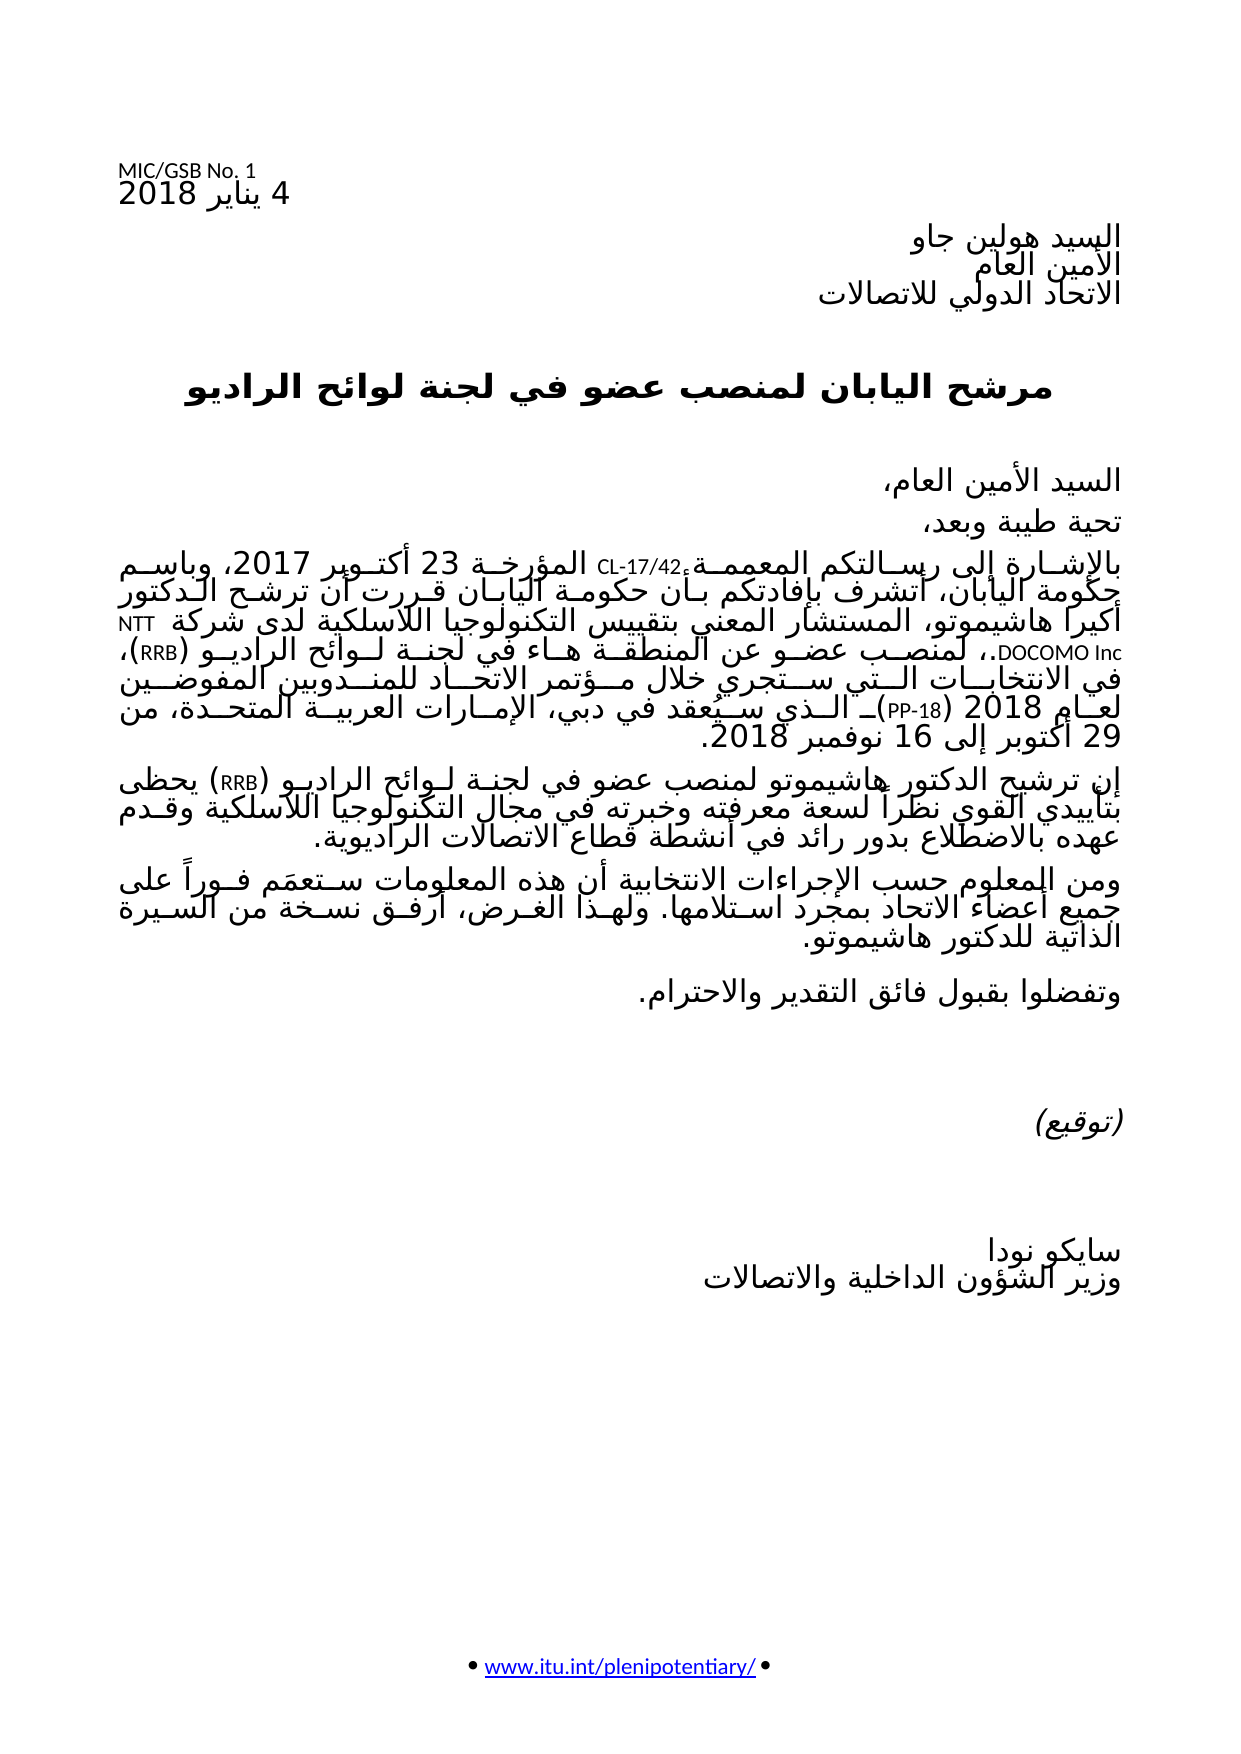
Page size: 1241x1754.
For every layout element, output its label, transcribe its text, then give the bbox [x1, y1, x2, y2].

text السيد الأمين العام، [118, 468, 1122, 497]
text ومن المعلوم حسب الإجراءات الانتخابية أن هذه المعلومات ستعمَم فوراً على جميع أعضاء الاتحاد بمجرد استلامها. ولهذا الغرض، أرفق نسخة من السيرة الذاتية للدكتور هاشيموتو. [118, 867, 1122, 955]
text بالإشارة إلى رسالتكم المعممة CL-17/42 المؤرخة 23 أكتوبر 2017، وباسم حكومة اليابان، أتشرف بإفادتكم بأن حكومة اليابان قررت أن ترشح الدكتور أكيرا هاشيموتو، المستشار المعني بتقييس التكنولوجيا اللاسلكية لدى شركة NTT DOCOMO Inc.، لمنصب عضو عن المنطقة هاء في لجنة لوائح الراديو (RRB)، في الانتخابات التي ستجري خلال مؤتمر الاتحاد للمندوبين المفوضين لعام 2018 (PP-18) الذي سيُعقد في دبي، الإمارات العربية المتحدة، من 29 أكتوبر إلى 16 نوفمبر 2018. [118, 551, 1122, 755]
text إن ترشيح الدكتور هاشيموتو لمنصب عضو في لجنة لوائح الراديو (RRB) يحظى بتأييدي القوي نظراً لسعة معرفته وخبرته في مجال التكنولوجيا اللاسلكية وقدم عهده بالاضطلاع بدور رائد في أنشطة قطاع الاتصالات الراديوية. [118, 767, 1122, 855]
subtitle مرشح اليابان لمنصب عضو في لجنة لوائح الراديو [382, 374, 1122, 405]
text سايكو نودا وزير الشؤون الداخلية والاتصالات [994, 1238, 1122, 1296]
subtitle مرشح اليابان لمنصب عضو في لجنة لوائح الراديو [118, 374, 280, 405]
text وتفضلوا بقبول فائق التقدير والاحترام. [1035, 980, 1122, 1009]
text تحية طيبة وبعد، [118, 509, 1122, 538]
text وتفضلوا بقبول فائق التقدير والاحترام. [118, 980, 1048, 1009]
text سايكو نودا وزير الشؤون الداخلية والاتصالات [118, 1238, 1072, 1296]
subtitle مرشح اليابان لمنصب عضو في لجنة لوائح الراديو [265, 374, 395, 405]
text السيد هولين جاو الأمين العام الاتحاد الدولي للاتصالات [118, 224, 1122, 312]
text (توقيع) [118, 1109, 1122, 1138]
text MIC/GSB No. 1 4 يناير 2018 [118, 160, 1122, 212]
